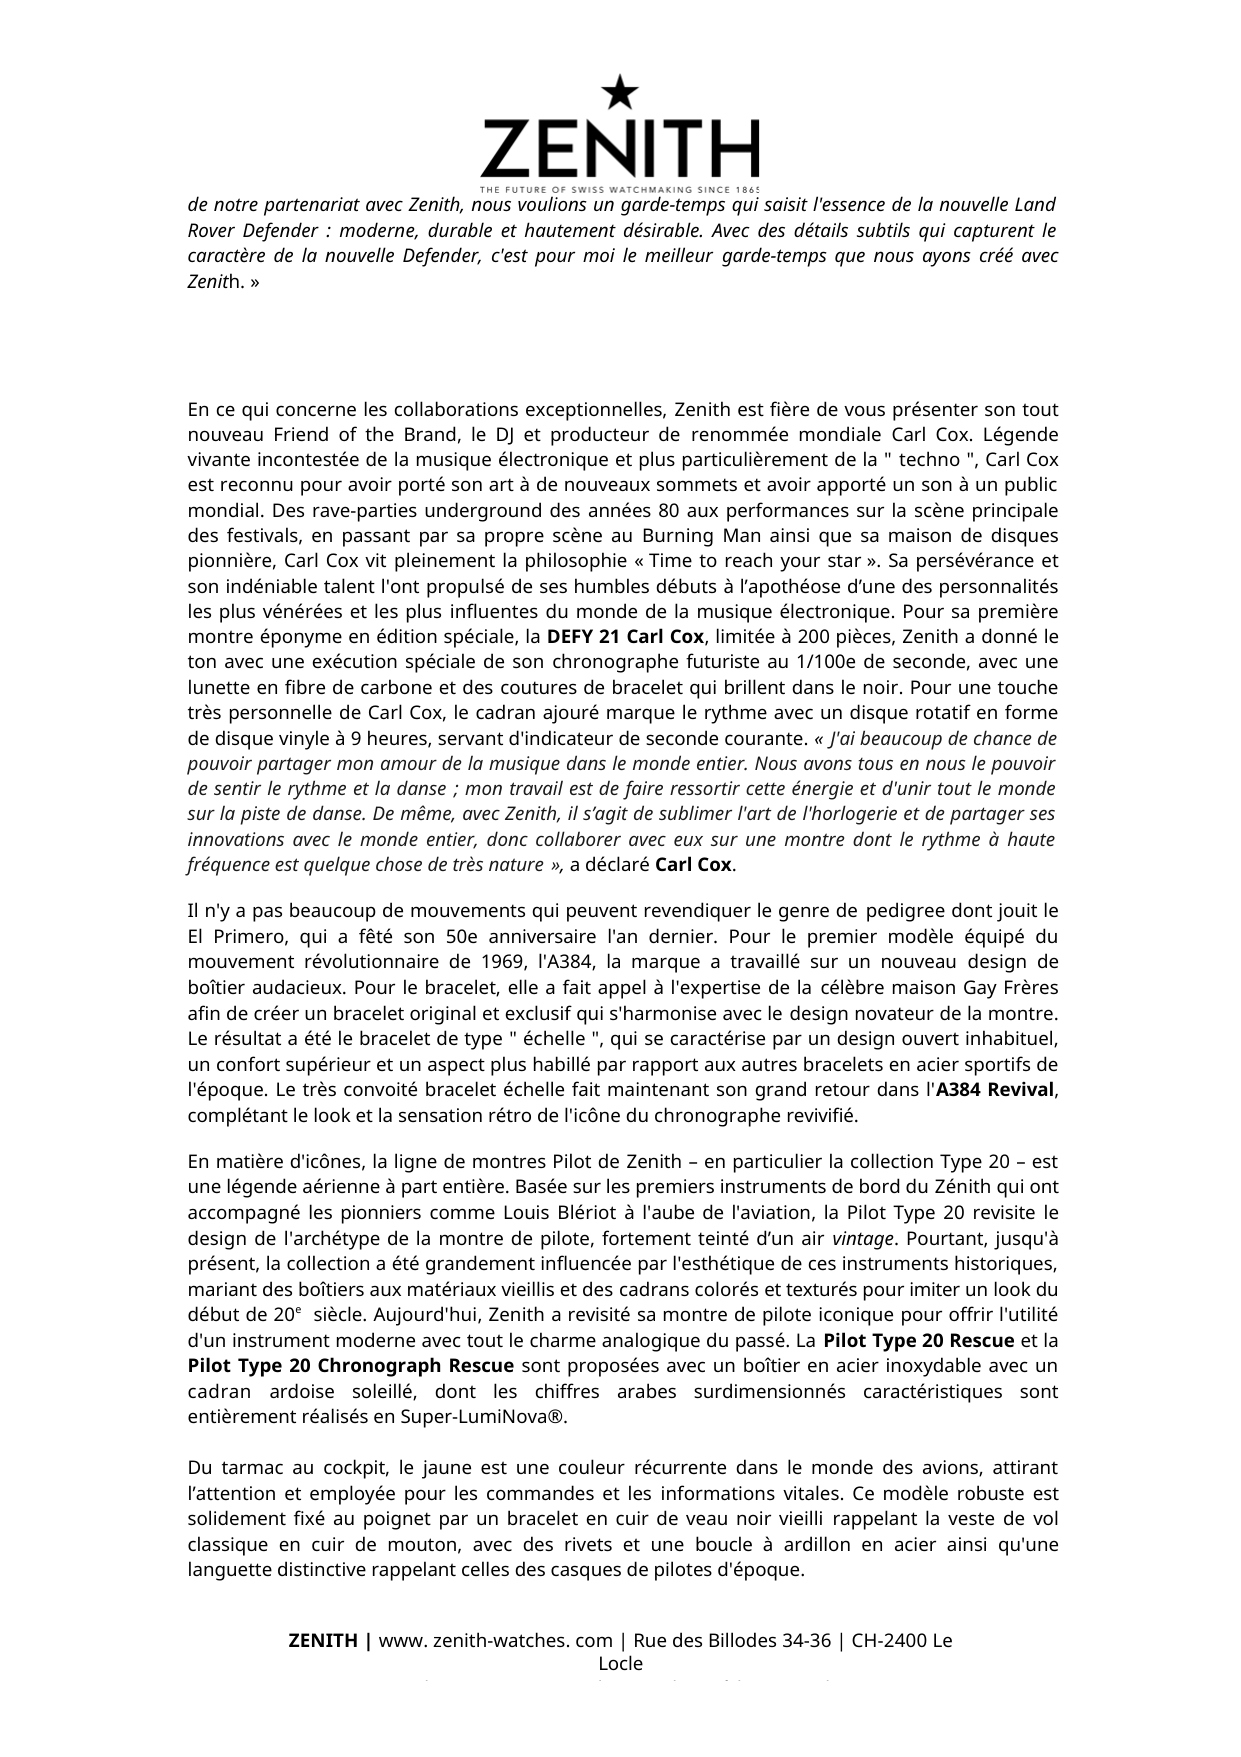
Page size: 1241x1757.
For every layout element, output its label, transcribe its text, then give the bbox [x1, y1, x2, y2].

text Il n'y a pas beaucoup de mouvements qui peuvent revendiquer le genre de pedigree dont jouit le El Primero, qui a fêté son 50e anniversaire l'an dernier. Pour le premier modèle équipé du mouvement révolutionnaire de 1969, l'A384, la marque a travaillé sur un nouveau design de boîtier audacieux. Pour le bracelet, elle a fait appel à l'expertise de la célèbre maison Gay Frères afin de créer un bracelet original et exclusif qui s'harmonise avec le design novateur de la montre. Le résultat a été le bracelet de type " échelle ", qui se caractérise par un design ouvert inhabituel, un confort supérieur et un aspect plus habillé par rapport aux autres bracelets en acier sportifs de l'époque. Le très convoité bracelet échelle fait maintenant son grand retour dans l'A384 Revival, complétant le look et la sensation rétro de l'icône du chronographe revivifié. [187, 898, 1059, 1127]
text Du tarmac au cockpit, le jaune est une couleur récurrente dans le monde des avions, attirant l’attention et employée pour les commandes et les informations vitales. Ce modèle robuste est solidement fixé au poignet par un bracelet en cuir de veau noir vieilli rappelant la veste de vol classique en cuir de mouton, avec des rivets et une boucle à ardillon en acier ainsi qu'une languette distinctive rappelant celles des casques de pilotes d'époque. [187, 1454, 1059, 1582]
picture [480, 73, 760, 192]
text En ce qui concerne les collaborations exceptionnelles, Zenith est fière de vous présenter son tout nouveau Friend of the Brand, le DJ et producteur de renommée mondiale Carl Cox. Légende vivante incontestée de la musique électronique et plus particulièrement de la " techno ", Carl Cox est reconnu pour avoir porté son art à de nouveaux sommets et avoir apporté un son à un public mondial. Des rave-parties underground des années 80 aux performances sur la scène principale des festivals, en passant par sa propre scène au Burning Man ainsi que sa maison de disques pionnière, Carl Cox vit pleinement la philosophie « Time to reach your star ». Sa persévérance et son indéniable talent l'ont propulsé de ses humbles débuts à l’apothéose d’une des personnalités les plus vénérées et les plus influentes du monde de la musique électronique. Pour sa première montre éponyme en édition spéciale, la DEFY 21 Carl Cox, limitée à 200 pièces, Zenith a donné le ton avec une exécution spéciale de son chronographe futuriste au 1/100e de seconde, avec une lunette en fibre de carbone et des coutures de bracelet qui brillent dans le noir. Pour une touche très personnelle de Carl Cox, le cadran ajouré marque le rythme avec un disque rotatif en forme de disque vinyle à 9 heures, servant d'indicateur de seconde courante. « J'ai beaucoup de chance de pouvoir partager mon amour de la musique dans le monde entier. Nous avons tous en nous le pouvoir de sentir le rythme et la danse ; mon travail est de faire ressortir cette énergie et d'unir tout le monde sur la piste de danse. De même, avec Zenith, il s’agit de sublimer l'art de l'horlogerie et de partager ses innovations avec le monde entier, donc collaborer avec eux sur une montre dont le rythme à haute fréquence est quelque chose de très nature », a déclaré Carl Cox. [187, 396, 1059, 877]
text En matière d'icônes, la ligne de montres Pilot de Zenith – en particulier la collection Type 20 – est une légende aérienne à part entière. Basée sur les premiers instruments de bord du Zénith qui ont accompagné les pionniers comme Louis Blériot à l'aube de l'aviation, la Pilot Type 20 revisite le design de l'archétype de la montre de pilote, fortement teinté d’un air vintage. Pourtant, jusqu'à présent, la collection a été grandement influencée par l'esthétique de ces instruments historiques, mariant des boîtiers aux matériaux vieillis et des cadrans colorés et texturés pour imiter un look du début de 20e siècle. Aujourd'hui, Zenith a revisité sa montre de pilote iconique pour offrir l'utilité d'un instrument moderne avec tout le charme analogique du passé. La Pilot Type 20 Rescue et la Pilot Type 20 Chronograph Rescue sont proposées avec un boîtier en acier inoxydable avec un cadran ardoise soleillé, dont les chiffres arabes surdimensionnés caractéristiques sont entièrement réalisés en Super-LumiNova®. [187, 1148, 1059, 1429]
